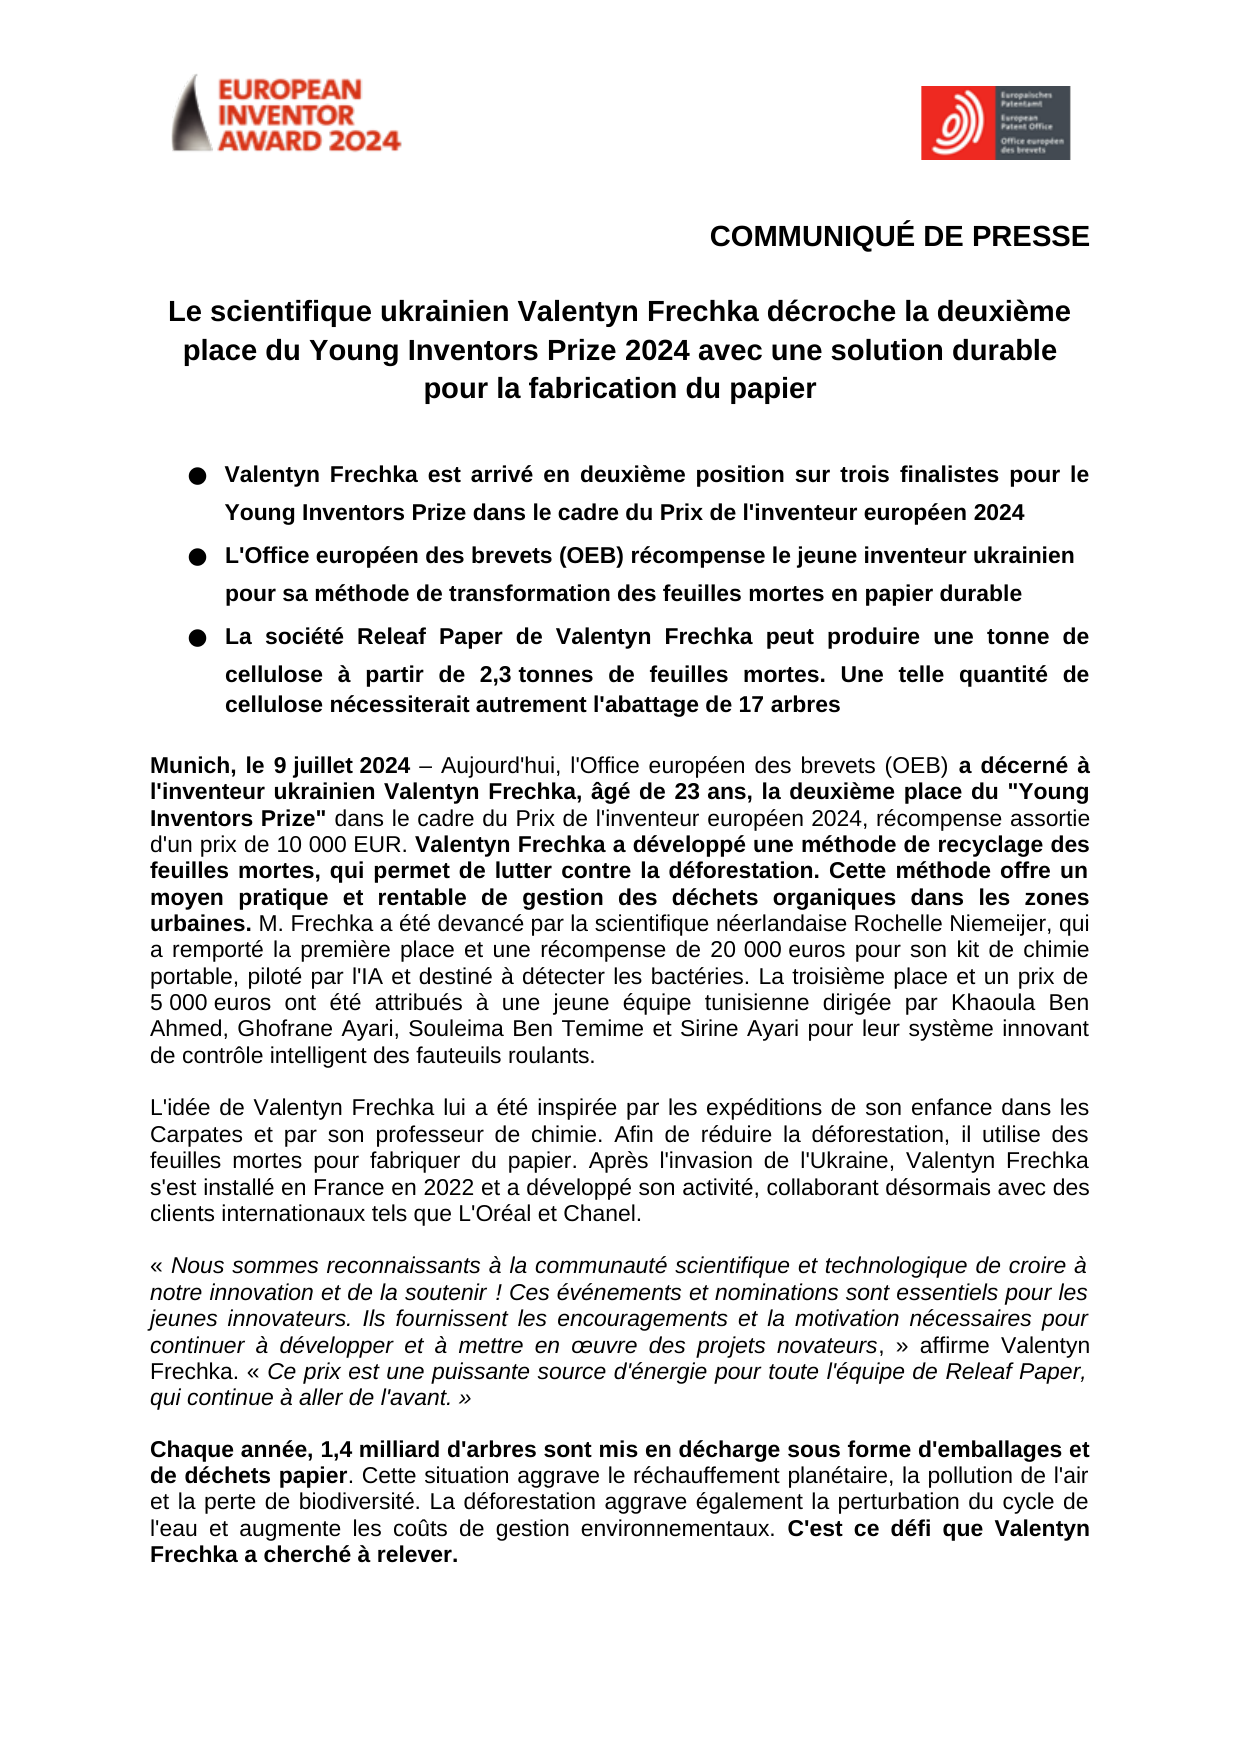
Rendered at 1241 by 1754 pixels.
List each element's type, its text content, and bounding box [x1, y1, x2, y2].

text « Nous sommes reconnaissants à la communauté scientifique et technologique de croire à notre innovation et de la soutenir ! Ces événements et nominations sont essentiels pour les jeunes innovateurs. Ils fournissent les encouragements et la motivation nécessaires pour continuer à développer et à mettre en œuvre des projets novateurs, » affirme Valentyn Frechka. « Ce prix est une puissante source d'énergie pour toute l'équipe de Releaf Paper, qui continue à aller de l'avant. » [150, 1252, 1090, 1411]
list L'Office européen des brevets (OEB) récompense le jeune inventeur ukrainien pour sa méthode de transformation des feuilles mortes en papier durable [187, 529, 1090, 606]
list La société Releaf Paper de Valentyn Frechka peut produire une tonne de cellulose à partir de 2,3 tonnes de feuilles mortes. Une telle quantité de cellulose nécessiterait autrement l'abattage de 17 arbres [187, 610, 1090, 718]
text COMMUNIQUÉ DE PRESSE [150, 219, 1090, 252]
list Valentyn Frechka est arrivé en deuxième position sur trois finalistes pour le Young Inventors Prize dans le cadre du Prix de l'inventeur européen 2024 [187, 448, 1090, 525]
text Chaque année, 1,4 milliard d'arbres sont mis en décharge sous forme d'emballages et de déchets papier. Cette situation aggrave le réchauffement planétaire, la pollution de l'air et la perte de biodiversité. La déforestation aggrave également la perturbation du cycle de l'eau et augmente les coûts de gestion environnementaux. C'est ce défi que Valentyn Frechka a cherché à relever. [150, 1436, 1090, 1567]
text Le scientifique ukrainien Valentyn Frechka décroche la deuxième place du Young Inventors Prize 2024 avec une solution durable pour la fabrication du papier [150, 294, 1090, 405]
text Munich, le 9 juillet 2024 – Aujourd'hui, l'Office européen des brevets (OEB) a décerné à l'inventeur ukrainien Valentyn Frechka, âgé de 23 ans, la deuxième place du "Young Inventors Prize" dans le cadre du Prix de l'inventeur européen 2024, récompense assortie d'un prix de 10 000 EUR. Valentyn Frechka a développé une méthode de recyclage des feuilles mortes, qui permet de lutter contre la déforestation. Cette méthode offre un moyen pratique et rentable de gestion des déchets organiques dans les zones urbaines. M. Frechka a été devancé par la scientifique néerlandaise Rochelle Niemeijer, qui a remporté la première place et une récompense de 20 000 euros pour son kit de chimie portable, piloté par l'IA et destiné à détecter les bactéries. La troisième place et un prix de 5 000 euros ont été attribués à une jeune équipe tunisienne dirigée par Khaoula Ben Ahmed, Ghofrane Ayari, Souleima Ben Temime et Sirine Ayari pour leur système innovant de contrôle intelligent des fauteuils roulants. [150, 752, 1090, 1068]
text L'idée de Valentyn Frechka lui a été inspirée par les expéditions de son enfance dans les Carpates et par son professeur de chimie. Afin de réduire la déforestation, il utilise des feuilles mortes pour fabriquer du papier. Après l'invasion de l'Ukraine, Valentyn Frechka s'est installé en France en 2022 et a développé son activité, collaborant désormais avec des clients internationaux tels que L'Oréal et Chanel. [150, 1094, 1090, 1226]
